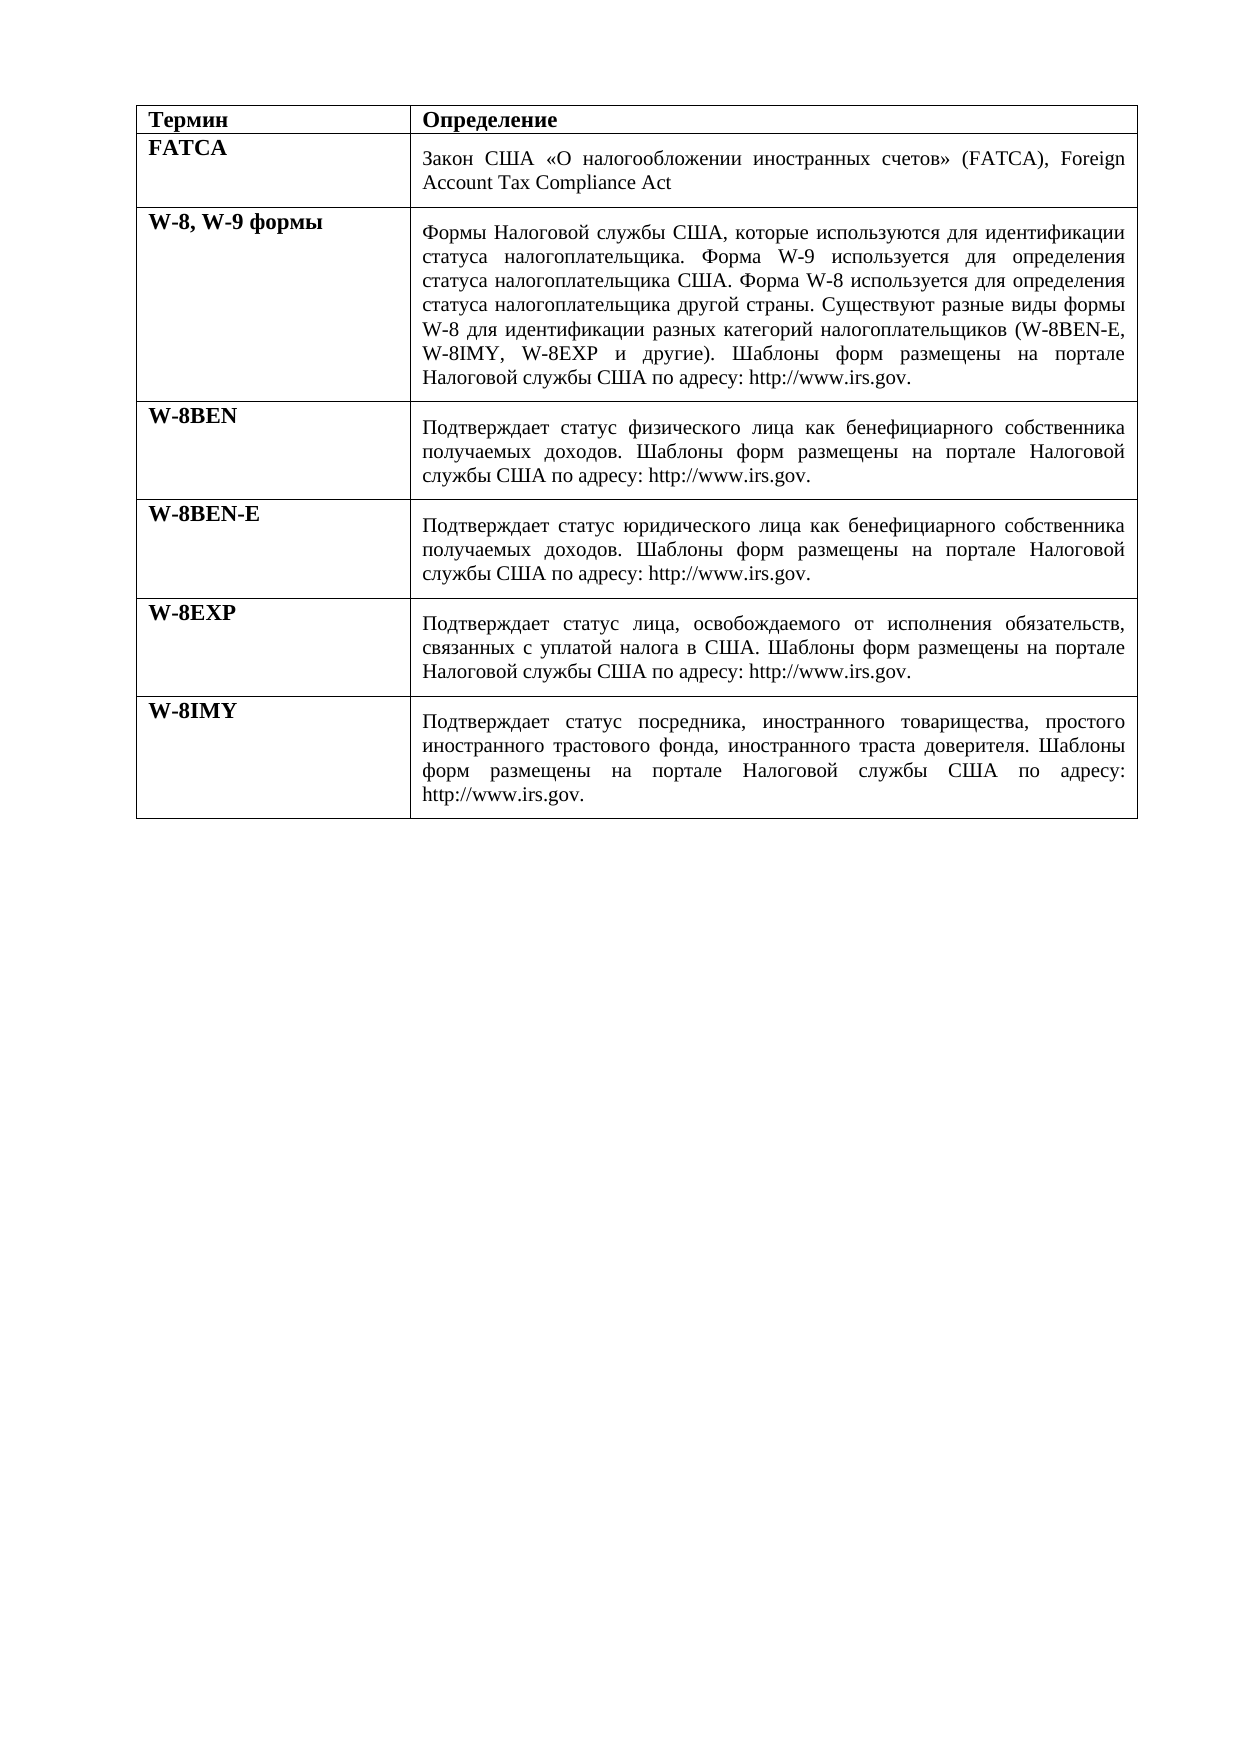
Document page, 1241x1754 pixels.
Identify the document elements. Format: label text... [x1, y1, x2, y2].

table_cell W-8, W-9 формы [137, 208, 410, 401]
table_cell Формы Налоговой службы США, которые используются для идентификации статуса налогоплательщика. Форма W-9 используется для определения статуса налогоплательщика США. Форма W-8 используется для определения статуса налогоплательщика другой страны. Существуют разные виды формы W-8 для идентификации разных категорий налогоплательщиков (W-8BEN-E, W-8IMY, W-8EXP и другие). Шаблоны форм размещены на портале Налоговой службы США по адресу: http://www.irs.gov. [411, 208, 1137, 401]
table_cell W-8IMY [137, 697, 410, 818]
table_header Термин [137, 106, 410, 132]
table_cell Подтверждает статус лица, освобождаемого от исполнения обязательств, связанных с уплатой налога в США. Шаблоны форм размещены на портале Налоговой службы США по адресу: http://www.irs.gov. [411, 599, 1137, 696]
table_header Определение [411, 106, 1137, 132]
table_cell FATCA [137, 134, 410, 207]
table_cell W-8BEN [137, 402, 410, 499]
table_cell Подтверждает статус физического лица как бенефициарного собственника получаемых доходов. Шаблоны форм размещены на портале Налоговой службы США по адресу: http://www.irs.gov. [411, 402, 1137, 499]
table_cell W-8EXP [137, 599, 410, 696]
table_cell W-8BEN-E [137, 500, 410, 598]
table_cell Подтверждает статус юридического лица как бенефициарного собственника получаемых доходов. Шаблоны форм размещены на портале Налоговой службы США по адресу: http://www.irs.gov. [411, 500, 1137, 598]
table_cell Подтверждает статус посредника, иностранного товарищества, простого иностранного трастового фонда, иностранного траста доверителя. Шаблоны форм размещены на портале Налоговой службы США по адресу: http://www.irs.gov. [411, 697, 1137, 818]
table_cell Закон США «О налогообложении иностранных счетов» (FATCA), Foreign Account Tax Compliance Act [411, 134, 1137, 207]
